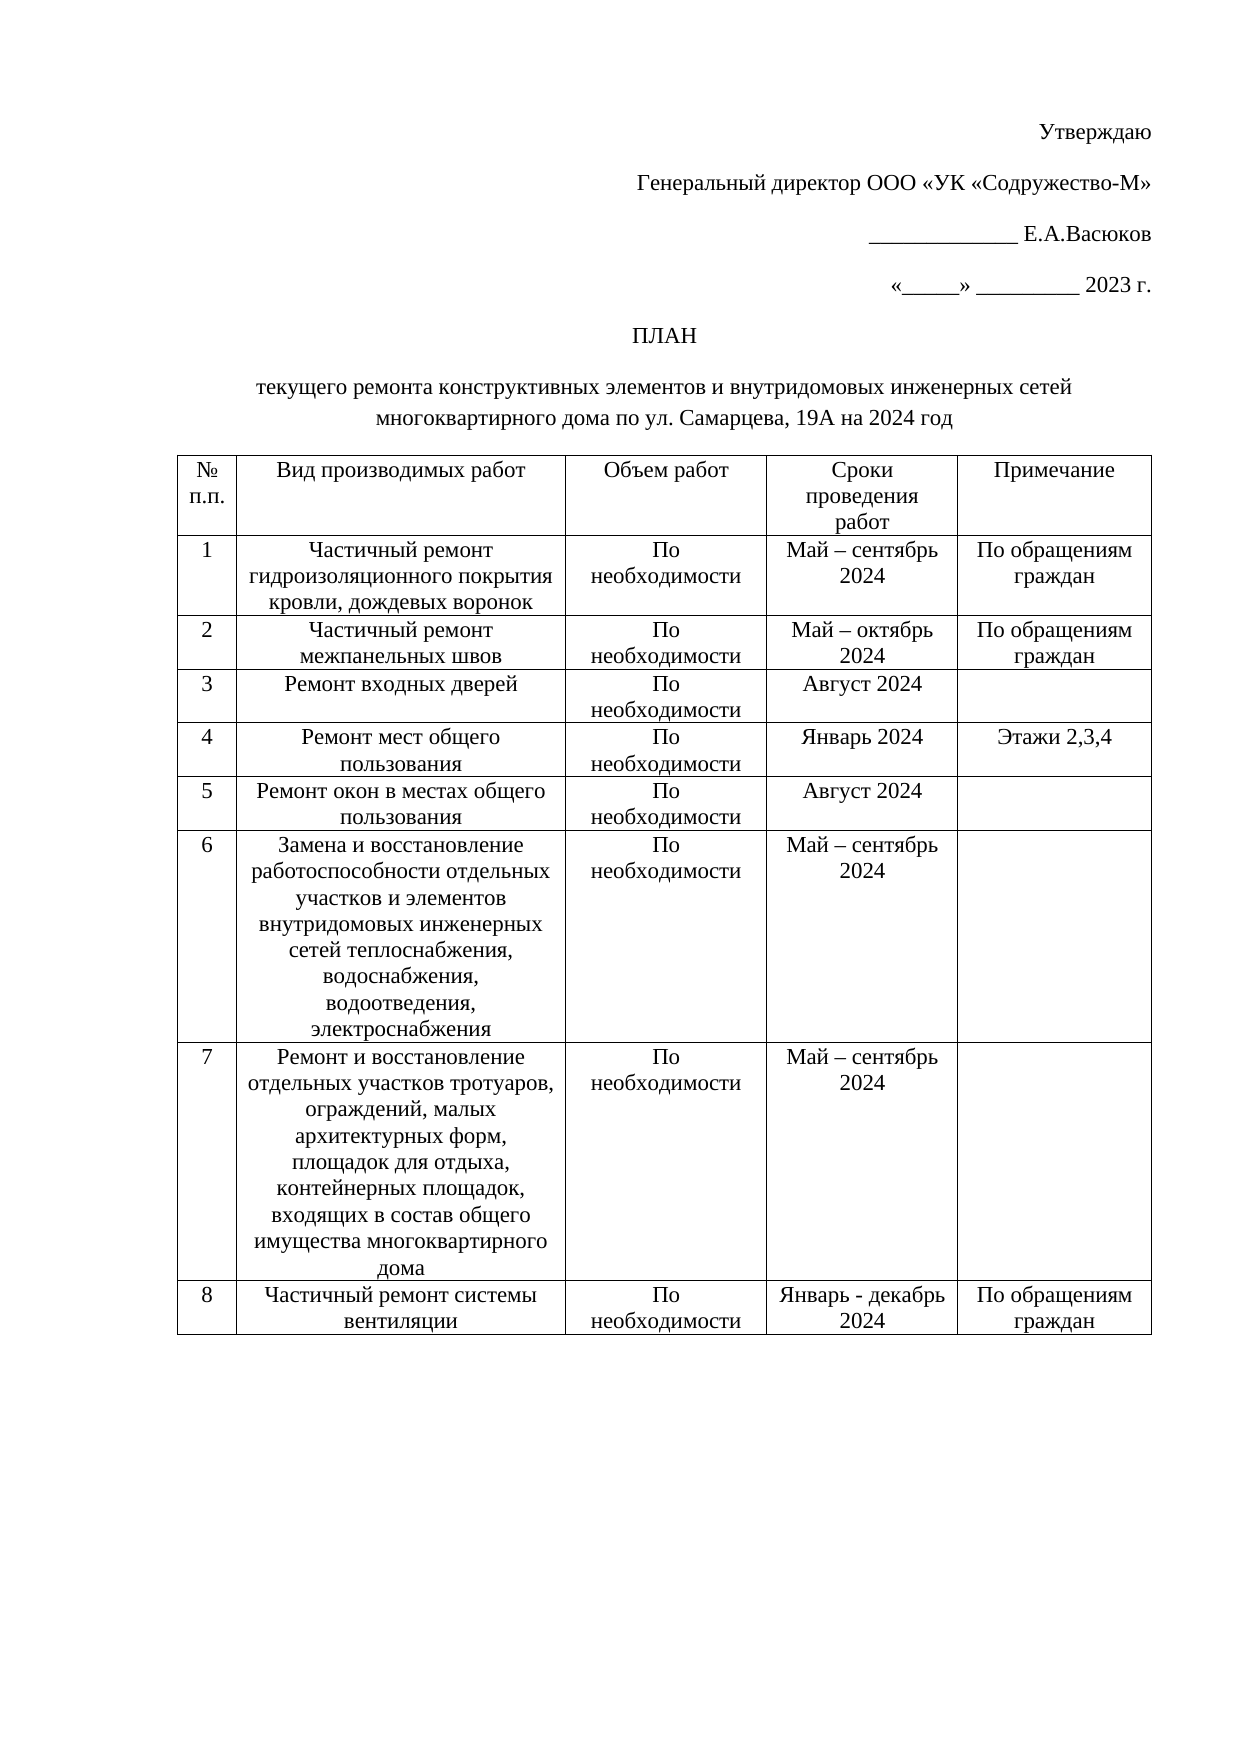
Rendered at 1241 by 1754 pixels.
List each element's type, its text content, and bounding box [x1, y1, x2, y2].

text _____________ Е.А.Васюков [177, 220, 1152, 247]
table_header Объем работ [566, 456, 766, 535]
table_header № п.п. [178, 456, 236, 535]
table_cell По необходимости [566, 616, 766, 668]
table_cell Частичный ремонт межпанельных швов [237, 616, 565, 668]
table_cell Частичный ремонт гидроизоляционного покрытия кровли, дождевых воронок [237, 536, 565, 615]
table_cell 7 [178, 1043, 236, 1280]
table_cell [958, 1043, 1151, 1280]
table_cell По необходимости [566, 1043, 766, 1280]
table_cell Май – октябрь 2024 [767, 616, 957, 668]
table_cell Май – сентябрь 2024 [767, 1043, 957, 1280]
table_cell Ремонт и восстановление отдельных участков тротуаров, ограждений, малых архитектурных форм, площадок для отдыха, контейнерных площадок, входящих в состав общего имущества многоквартирного дома [237, 1043, 565, 1280]
text Генеральный директор ООО «УК «Содружество-М» [177, 169, 1152, 196]
table_header Сроки проведения работ [767, 456, 957, 535]
table_cell По необходимости [566, 723, 766, 776]
table_cell По необходимости [566, 1281, 766, 1334]
table_cell [958, 777, 1151, 830]
table_cell 2 [178, 616, 236, 668]
table_cell Май – сентябрь 2024 [767, 831, 957, 1042]
table_cell Этажи 2,3,4 [958, 723, 1151, 776]
table_cell 5 [178, 777, 236, 830]
table_cell По обращениям граждан [958, 536, 1151, 615]
table_cell Частичный ремонт системы вентиляции [237, 1281, 565, 1334]
table_cell Ремонт мест общего пользования [237, 723, 565, 776]
table_cell По необходимости [566, 670, 766, 722]
table_cell Август 2024 [767, 670, 957, 722]
table_cell 6 [178, 831, 236, 1042]
table_cell По обращениям граждан [958, 1281, 1151, 1334]
table_cell По обращениям граждан [958, 616, 1151, 668]
table_cell По необходимости [566, 831, 766, 1042]
table_cell [958, 670, 1151, 722]
table_cell По необходимости [566, 777, 766, 830]
table_cell Январь 2024 [767, 723, 957, 776]
table_cell По необходимости [566, 536, 766, 615]
table_cell [958, 831, 1151, 1042]
table_cell 1 [178, 536, 236, 615]
table_header Примечание [958, 456, 1151, 535]
text Утверждаю [177, 118, 1152, 144]
table_cell Август 2024 [767, 777, 957, 830]
text «_____» _________ 2023 г. [177, 271, 1152, 298]
table_cell 4 [178, 723, 236, 776]
table_cell Ремонт входных дверей [237, 670, 565, 722]
table_cell 3 [178, 670, 236, 722]
text текущего ремонта конструктивных элементов и внутридомовых инженерных сетей многоквартирного дома по ул. Самарцева, 19А на 2024 год [177, 373, 1152, 430]
table_cell Май – сентябрь 2024 [767, 536, 957, 615]
text ПЛАН [177, 322, 1152, 349]
table_cell 8 [178, 1281, 236, 1334]
table_header Вид производимых работ [237, 456, 565, 535]
table_cell Январь - декабрь 2024 [767, 1281, 957, 1334]
table_cell Ремонт окон в местах общего пользования [237, 777, 565, 830]
table_cell Замена и восстановление работоспособности отдельных участков и элементов внутридомовых инженерных сетей теплоснабжения, водоснабжения, водоотведения, электроснабжения [237, 831, 565, 1042]
